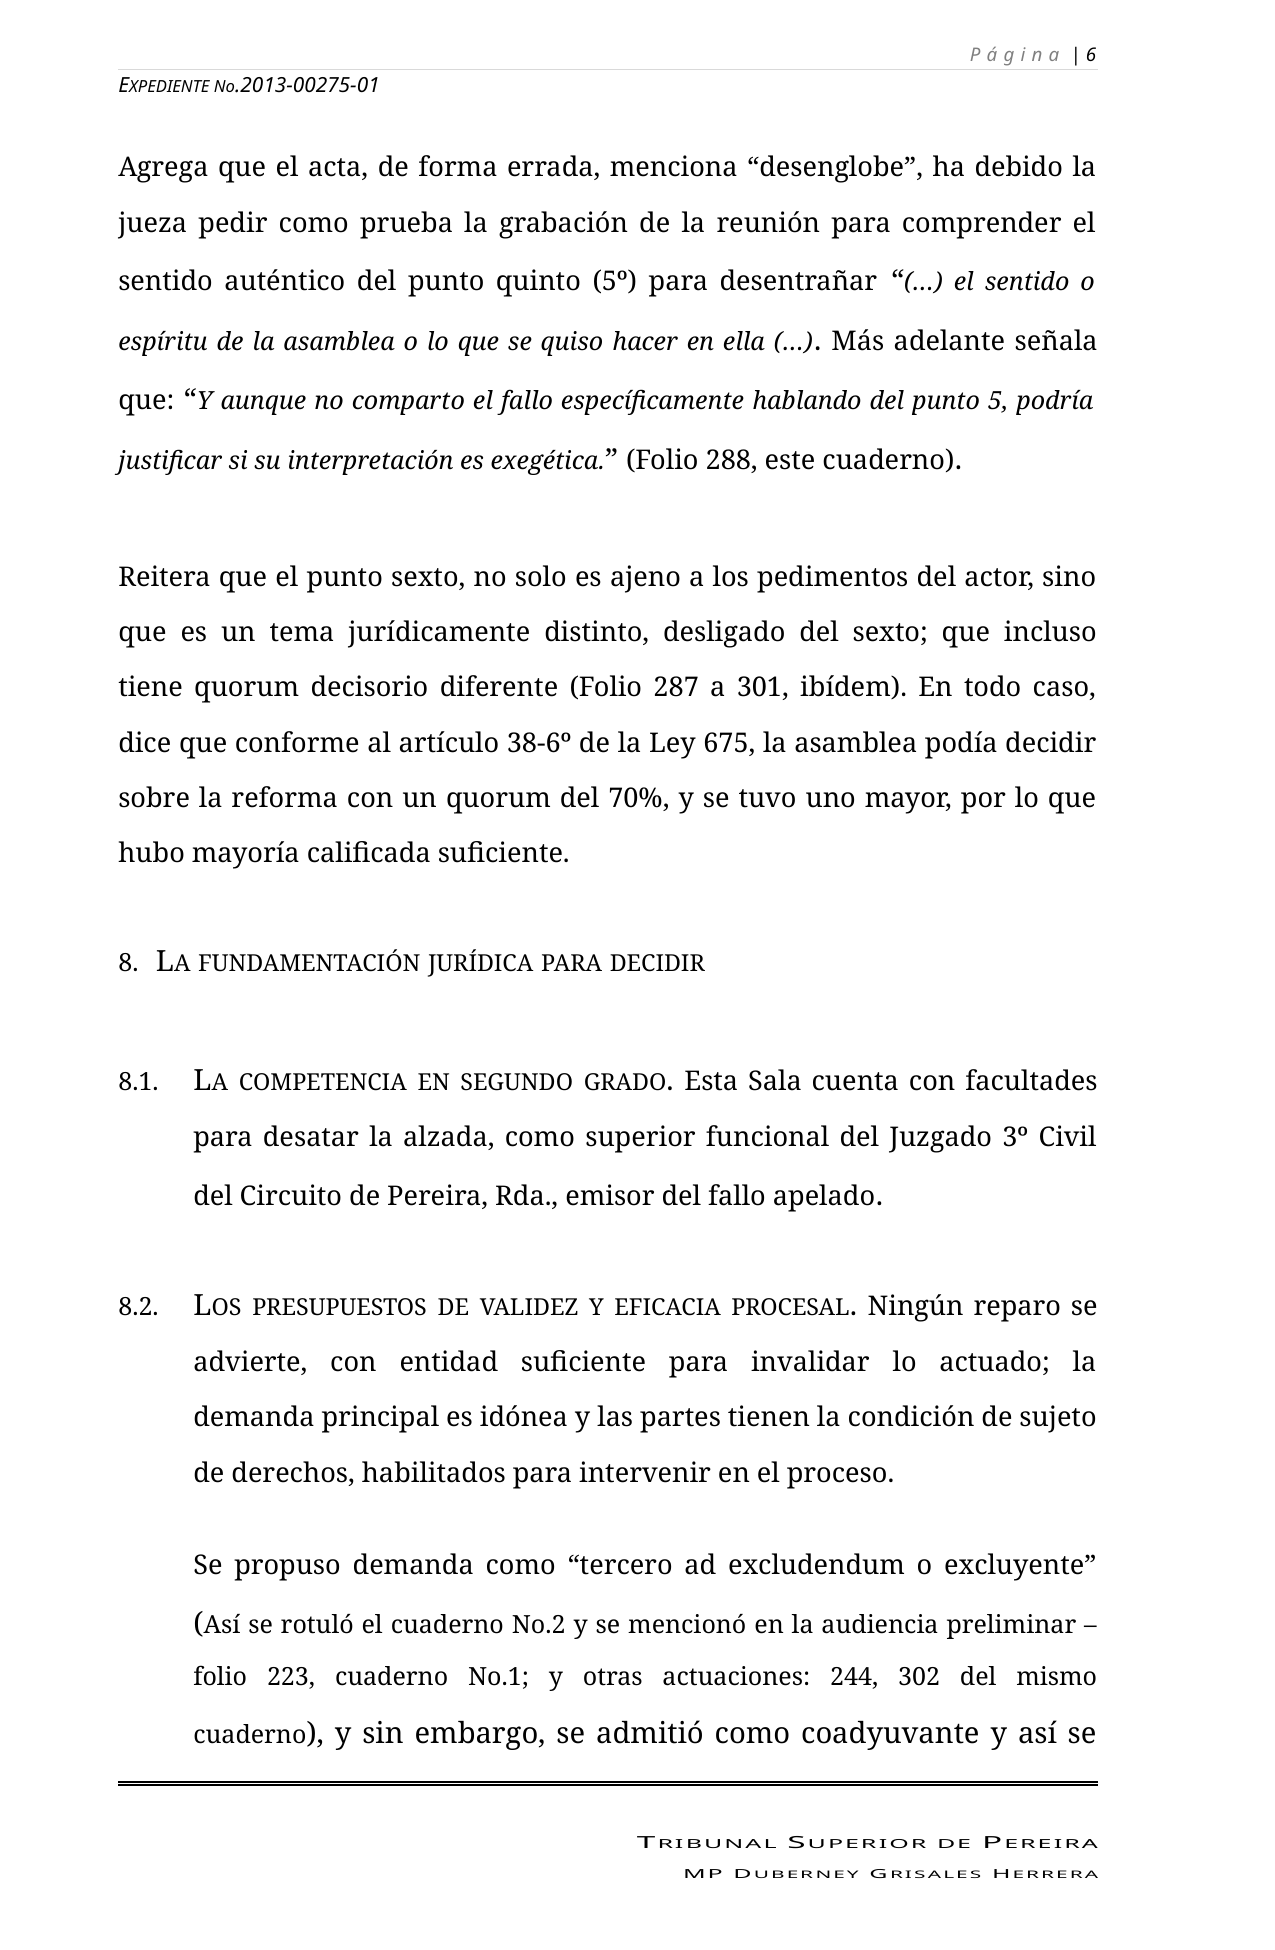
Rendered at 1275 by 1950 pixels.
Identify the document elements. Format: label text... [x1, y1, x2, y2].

list La fundamentación jurídica para decidir [118, 940, 1098, 980]
text Agrega que el acta, de forma errada, menciona “desenglobe”, ha debido la jueza pedir como prueba la grabación de la reunión para comprender el sentido auténtico del punto quinto (5º) para desentrañar “(…) el sentido o espíritu de la asamblea o lo que se quiso hacer en ella (…). Más adelante señala que: “Y aunque no comparto el fallo específicamente hablando del punto 5, podría justificar si su interpretación es exegética.” (Folio 288, este cuaderno). [118, 148, 1098, 478]
list La competencia en segundo grado. Esta Sala cuenta con facultades para desatar la alzada, como superior funcional del Juzgado 3º Civil del Circuito de Pereira, Rda., emisor del fallo apelado. [118, 1059, 1098, 1213]
text Reitera que el punto sexto, no solo es ajeno a los pedimentos del actor, sino que es un tema jurídicamente distinto, desligado del sexto; que incluso tiene quorum decisorio diferente (Folio 287 a 301, ibídem). En todo caso, dice que conforme al artículo 38-6º de la Ley 675, la asamblea podía decidir sobre la reforma con un quorum del 70%, y se tuvo uno mayor, por lo que hubo mayoría calificada suficiente. [118, 557, 1098, 871]
list Los presupuestos de validez y eficacia procesal. Ningún reparo se advierte, con entidad suficiente para invalidar lo actuado; la demanda principal es idónea y las partes tienen la condición de sujeto de derechos, habilitados para intervenir en el proceso. [118, 1284, 1098, 1490]
